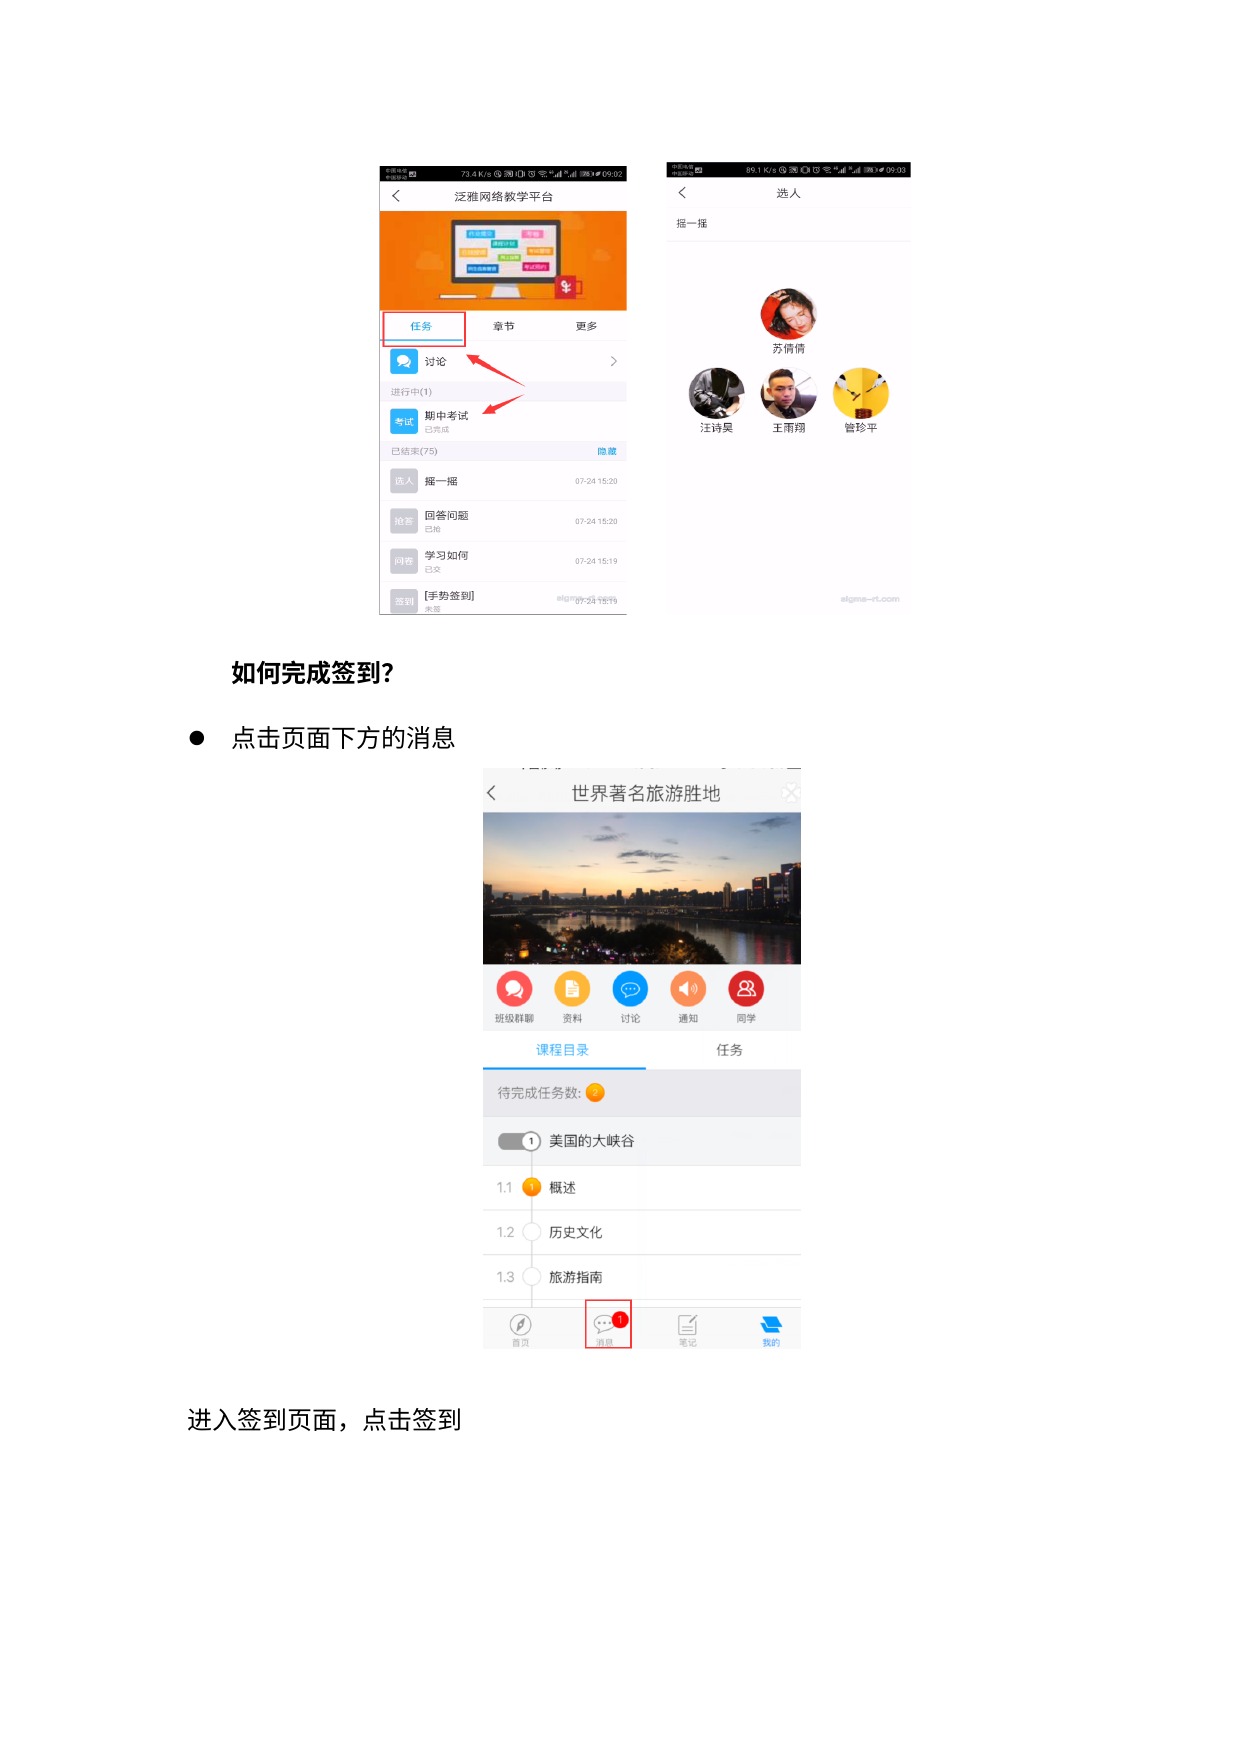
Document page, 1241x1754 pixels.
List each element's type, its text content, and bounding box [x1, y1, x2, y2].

list 点击页面下方的消息 [187, 704, 1053, 769]
picture [379, 166, 627, 615]
text 如何完成签到？ [187, 639, 1053, 704]
list 进入签到页面，点击签到 [187, 1386, 1053, 1451]
picture [483, 768, 801, 1349]
picture [666, 162, 911, 615]
